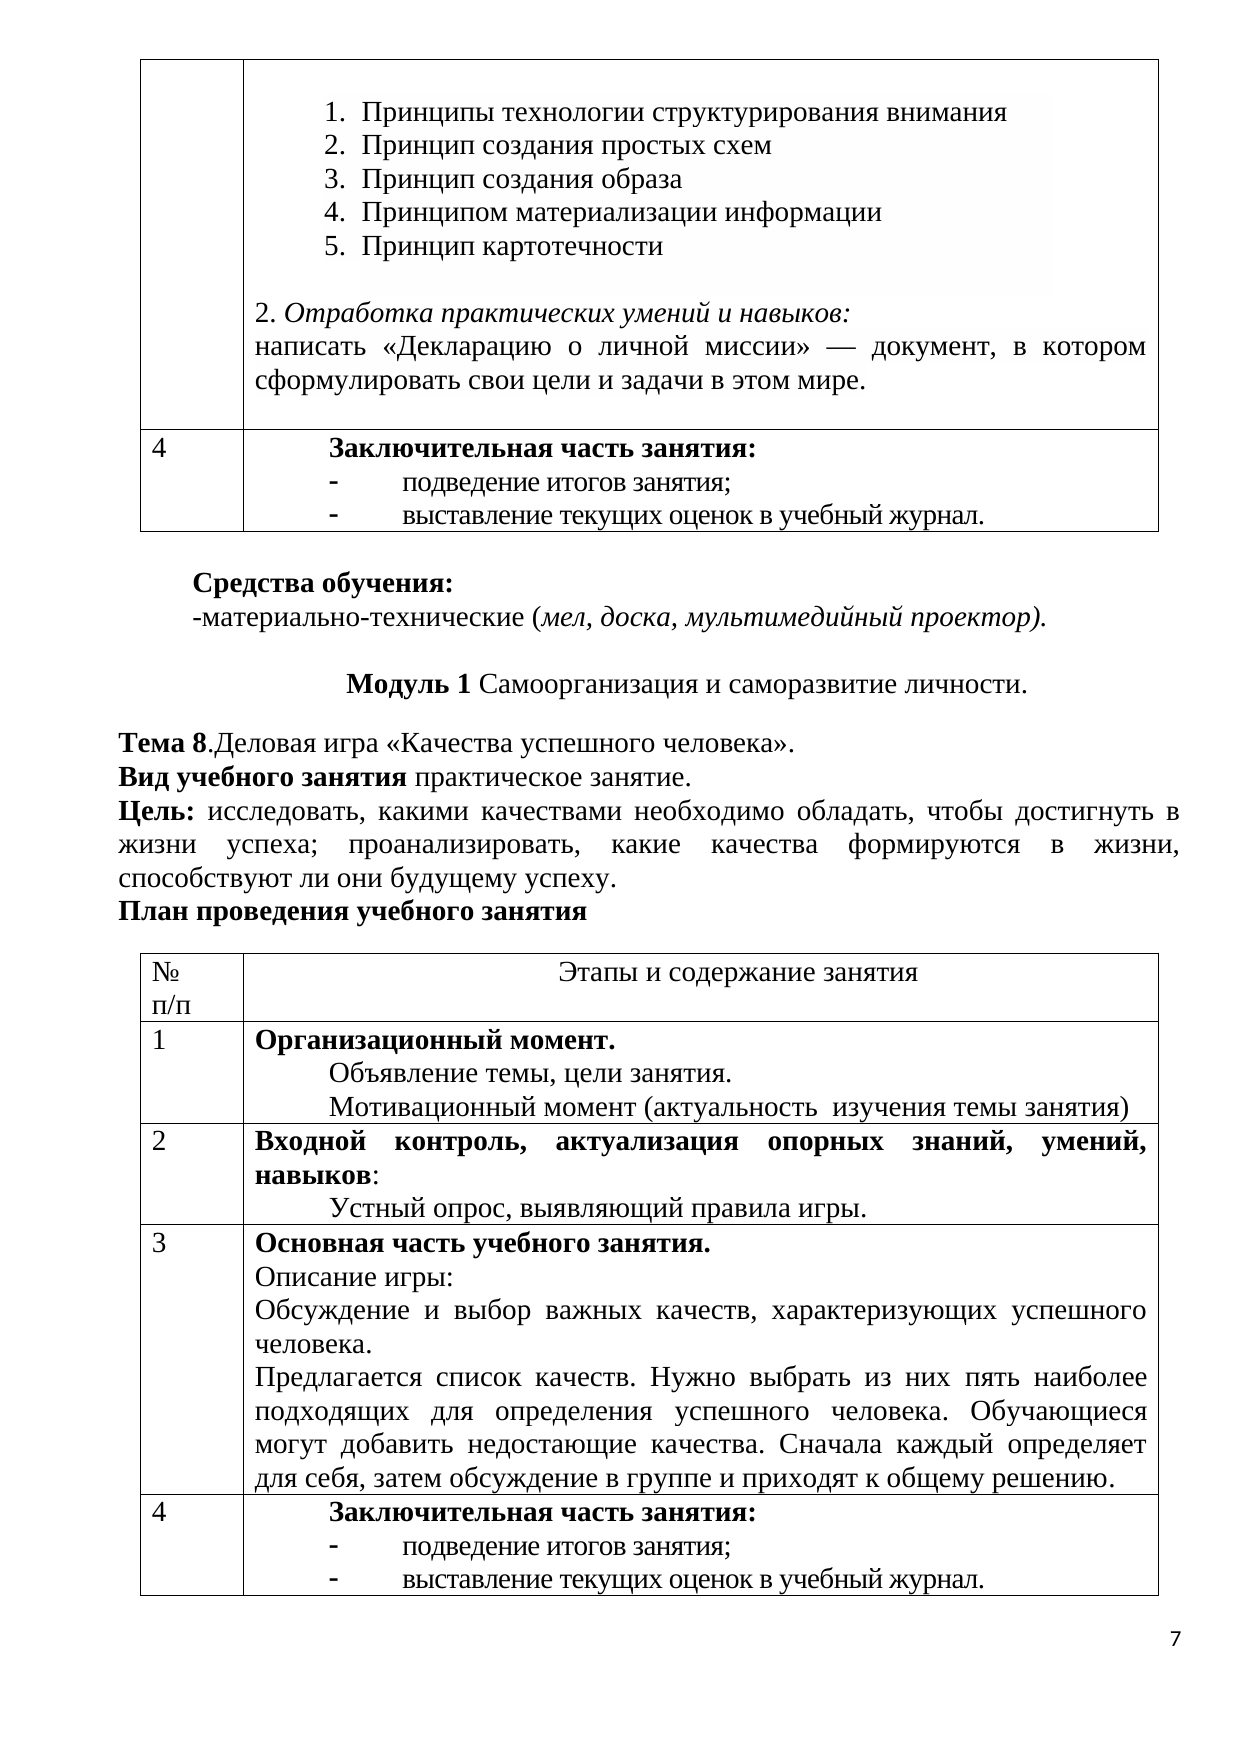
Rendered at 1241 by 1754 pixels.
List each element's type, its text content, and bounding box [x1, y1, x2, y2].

table_header № п/п [141, 954, 243, 1021]
text Средства обучения: [118, 566, 1181, 599]
list Модуль 1 Самоорганизация и саморазвитие личности. [193, 666, 1181, 700]
table_cell 3 [141, 1225, 243, 1493]
text Вид учебного занятия практическое занятие. [118, 759, 1181, 793]
text -материально-технические (мел, доска, мультимедийный проектор). [118, 599, 1181, 633]
text Тема 8.Деловая игра «Качества успешного человека». [118, 726, 1181, 759]
text План проведения учебного занятия [118, 893, 1181, 927]
text Цель: исследовать, какими качествами необходимо обладать, чтобы достигнуть в жизни успеха; проанализировать, какие качества формируются в жизни, способствуют ли они будущему успеху. [118, 793, 1181, 893]
table_cell Основная часть учебного занятия. Описание игры: Обсуждение и выбор важных качеств, характеризующих успешного человека. Предлагается список качеств. Нужно выбрать из них пять наиболее подходящих для определения успешного человека. Обучающиеся могут добавить недостающие качества. Сначала каждый определяет для себя, затем обсуждение в группе и приходят к общему решению. [244, 1225, 1158, 1493]
table_cell Заключительная часть занятия: подведение итогов занятия; выставление текущих оценок в учебный журнал. [244, 1495, 1158, 1595]
table_cell 1 [141, 1022, 243, 1122]
table_cell Организационный момент. Объявление темы, цели занятия. Мотивационный момент (актуальность изучения темы занятия) [244, 1022, 1158, 1122]
table_cell 2 [141, 1124, 243, 1224]
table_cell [244, 60, 1158, 429]
table_cell 4 [141, 1495, 243, 1595]
table_cell Входной контроль, актуализация опорных знаний, умений, навыков: Устный опрос, выявляющий правила игры. [244, 1124, 1158, 1224]
table_cell 3 [141, 60, 243, 429]
table_cell 4 [141, 430, 243, 531]
table_cell Заключительная часть занятия: подведение итогов занятия; выставление текущих оценок в учебный журнал. [244, 430, 1158, 531]
table_header Этапы и содержание занятия [244, 954, 1158, 1021]
